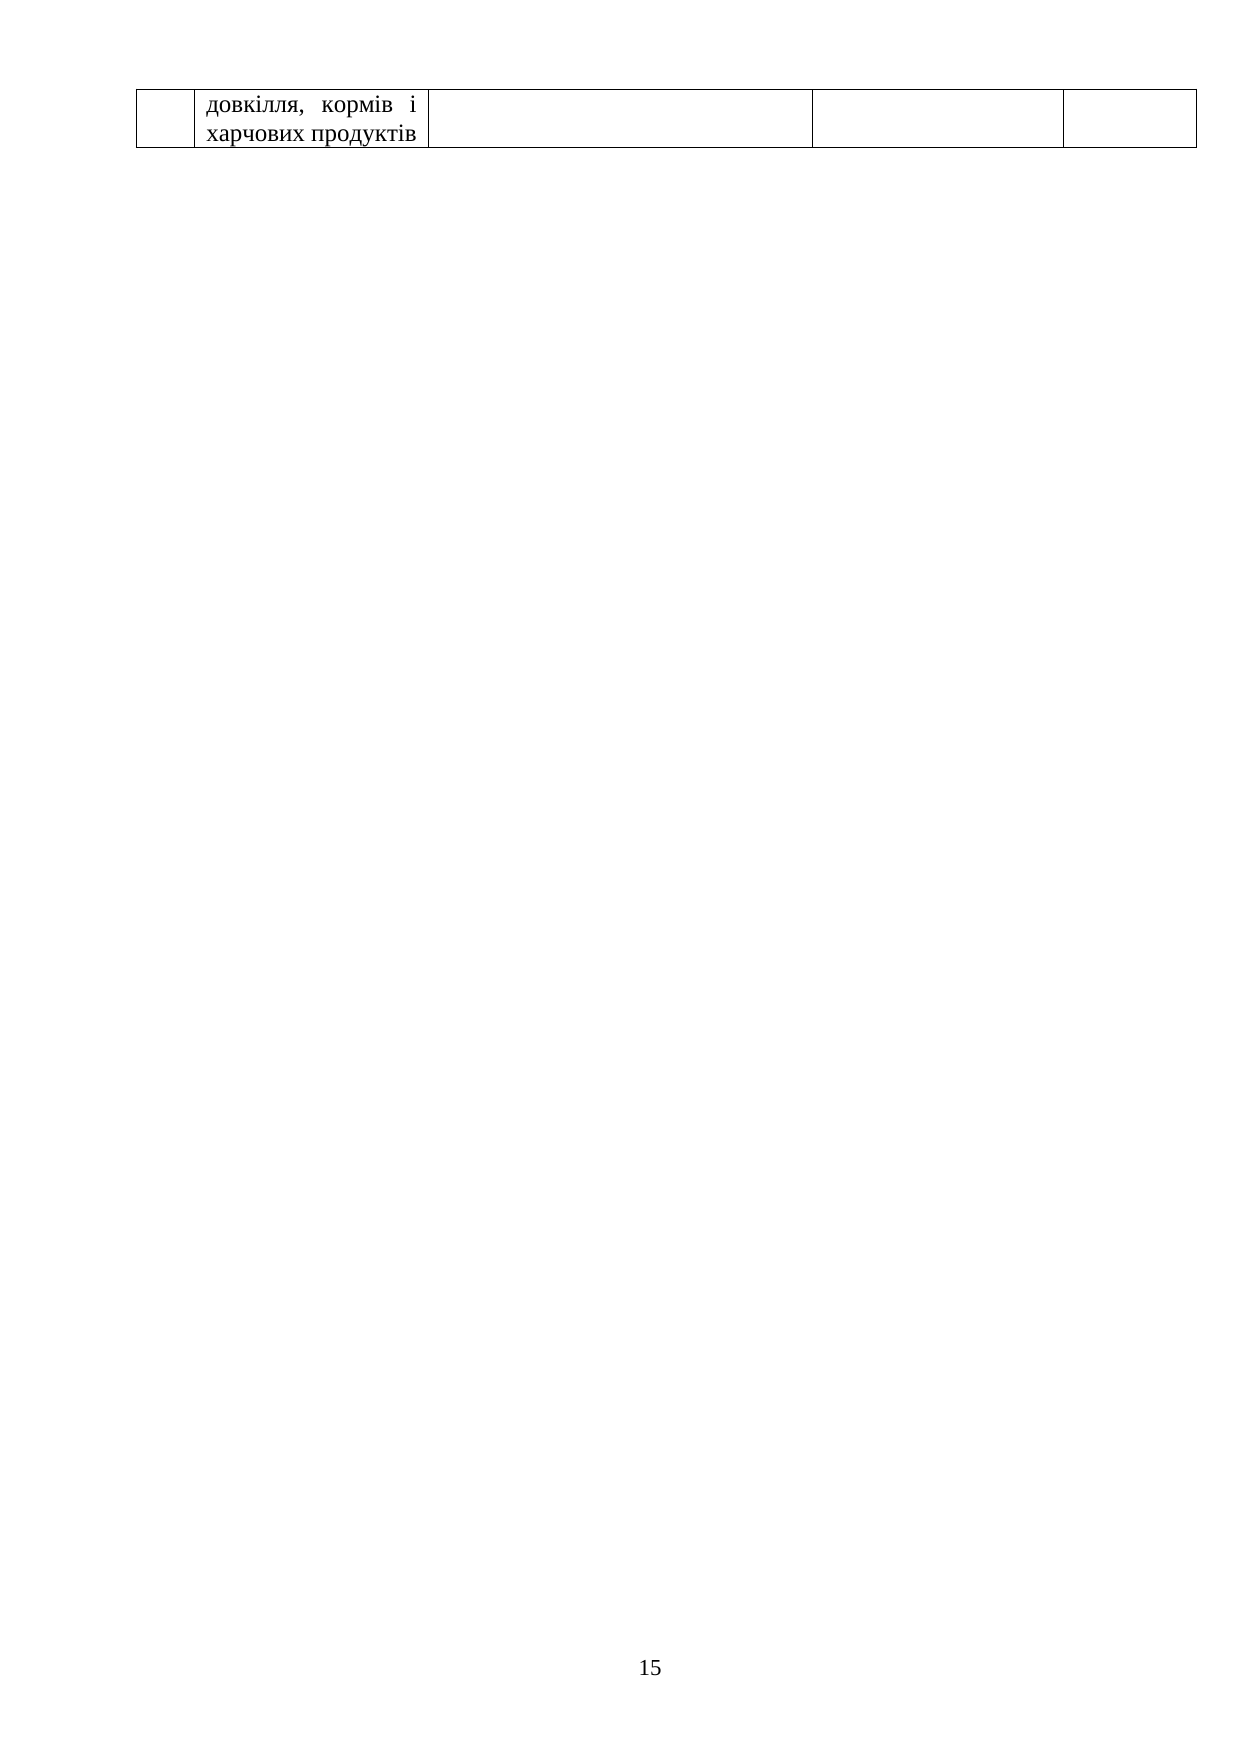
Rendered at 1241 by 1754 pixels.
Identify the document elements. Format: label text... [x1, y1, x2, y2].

table_cell [813, 90, 1063, 147]
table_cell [195, 90, 428, 147]
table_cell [429, 90, 812, 147]
table_cell [1064, 90, 1196, 147]
table_cell 3. [137, 90, 194, 147]
